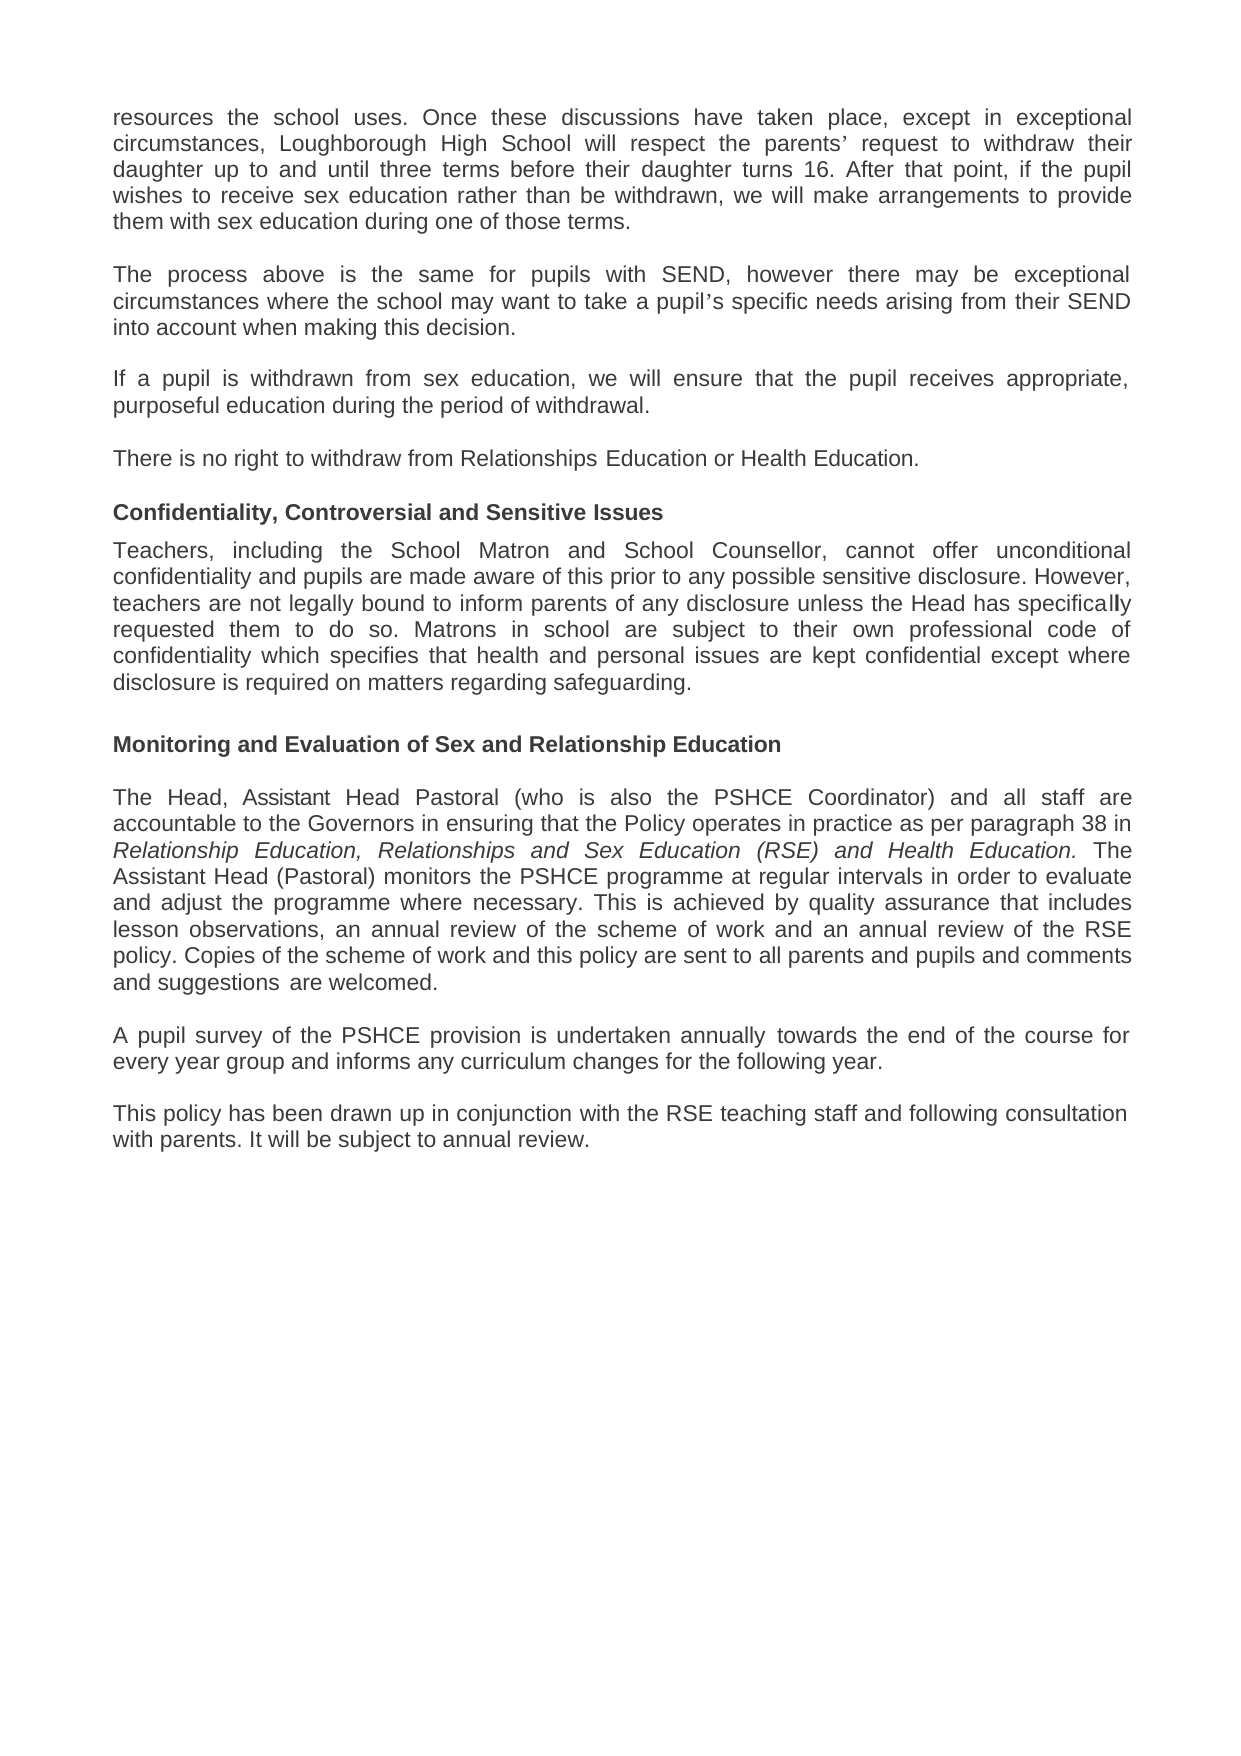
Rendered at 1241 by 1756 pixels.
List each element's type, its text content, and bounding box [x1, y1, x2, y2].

text The process above is the same for pupils with SEND, however there may be exceptional circumstances where the school may want to take a pupil’s specific needs arising from their SEND into account when making this decision. [113, 261, 1131, 340]
subtitle Confidentiality, Controversial and Sensitive Issues [113, 499, 1144, 526]
subtitle Monitoring and Evaluation of Sex and Relationship Education [113, 731, 1144, 757]
text This policy has been drawn up in conjunction with the RSE teaching staff and following consultation with parents. It will be subject to annual review. [113, 1099, 1128, 1152]
text There is no right to withdraw from Relationships Education or Health Education. [113, 444, 1144, 471]
text Teachers, including the School Matron and School Counsellor, cannot offer unconditional confidentiality and pupils are made aware of this prior to any possible sensitive disclosure. However, teachers are not legally bound to inform parents of any disclosure unless the Head has specifically requested them to do so. Matrons in school are subject to their own professional code of confidentiality which specifies that health and personal issues are kept confidential except where disclosure is required on matters regarding safeguarding. [113, 537, 1131, 695]
text If a pupil is withdrawn from sex education, we will ensure that the pupil receives appropriate, purposeful education during the period of withdrawal. [113, 365, 1129, 418]
text The Head, Assistant Head Pastoral (who is also the PSHCE Coordinator) and all staff are accountable to the Governors in ensuring that the Policy operates in practice as per paragraph 38 in Relationship Education, Relationships and Sex Education (RSE) and Health Education. The Assistant Head (Pastoral) monitors the PSHCE programme at regular intervals in order to evaluate and adjust the programme where necessary. This is achieved by quality assurance that includes lesson observations, an annual review of the scheme of work and an annual review of the RSE policy. Copies of the scheme of work and this policy are sent to all parents and pupils and comments and suggestions are welcomed. [113, 784, 1132, 995]
text A pupil survey of the PSHCE provision is undertaken annually towards the end of the course for every year group and informs any curriculum changes for the following year. [113, 1022, 1130, 1075]
text resources the school uses. Once these discussions have taken place, except in exceptional circumstances, Loughborough High School will respect the parents’ request to withdraw their daughter up to and until three terms before their daughter turns 16. After that point, if the pupil wishes to receive sex education rather than be withdrawn, we will make arrangements to provide them with sex education during one of those terms. [113, 105, 1133, 234]
